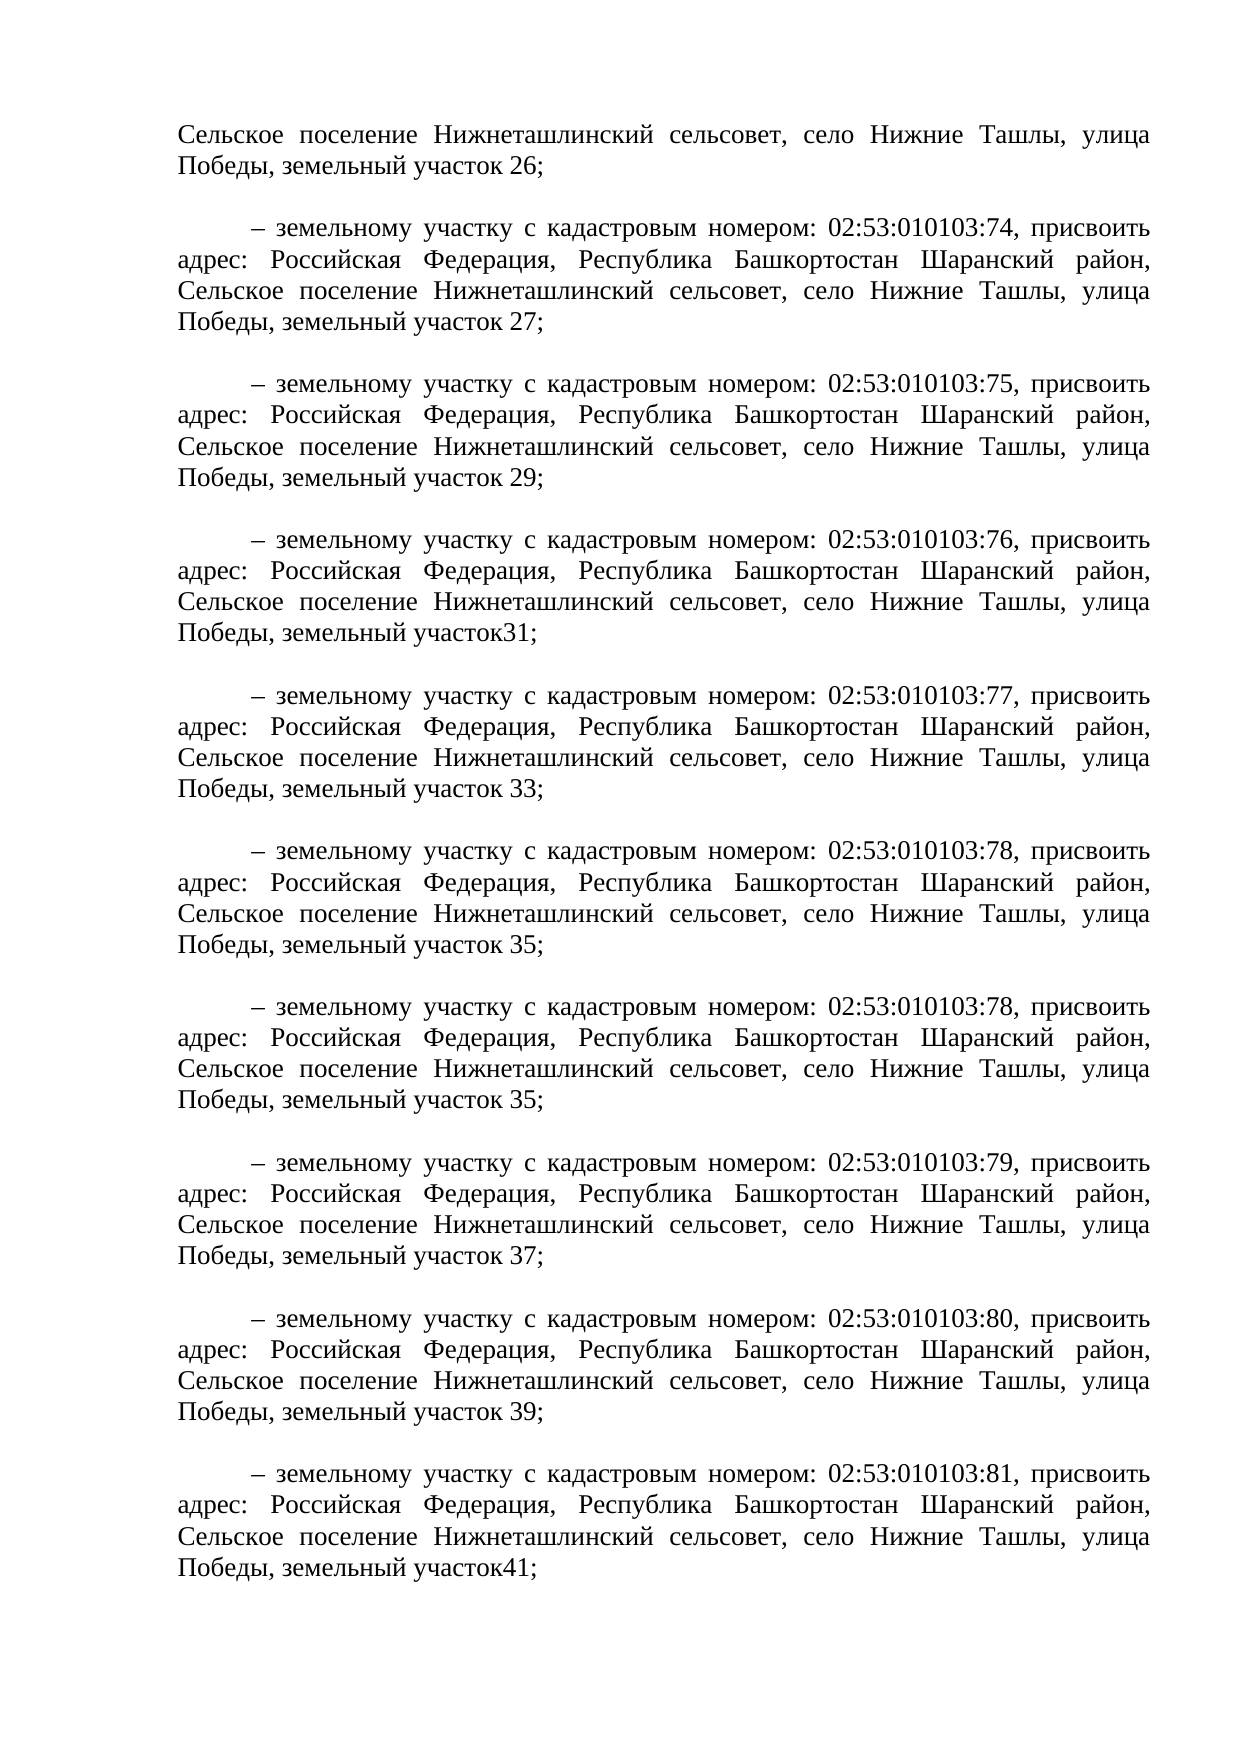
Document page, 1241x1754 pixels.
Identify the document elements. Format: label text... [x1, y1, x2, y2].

text – земельному участку с кадастровым номером: 02:53:010103:74, присвоить адрес: Российская Федерация, Республика Башкортостан Шаранский район, Сельское поселение Нижнеташлинский сельсовет, село Нижние Ташлы, улица Победы, земельный участок 27; [177, 212, 1152, 336]
text – земельному участку с кадастровым номером: 02:53:010103:78, присвоить адрес: Российская Федерация, Республика Башкортостан Шаранский район, Сельское поселение Нижнеташлинский сельсовет, село Нижние Ташлы, улица Победы, земельный участок 35; [177, 990, 1152, 1115]
text – земельному участку с кадастровым номером: 02:53:010103:81, присвоить адрес: Российская Федерация, Республика Башкортостан Шаранский район, Сельское поселение Нижнеташлинский сельсовет, село Нижние Ташлы, улица Победы, земельный участок41; [177, 1457, 1152, 1582]
text – земельному участку с кадастровым номером: 02:53:010103:75, присвоить адрес: Российская Федерация, Республика Башкортостан Шаранский район, Сельское поселение Нижнеташлинский сельсовет, село Нижние Ташлы, улица Победы, земельный участок 29; [177, 367, 1152, 492]
text – земельному участку с кадастровым номером: 02:53:010103:80, присвоить адрес: Российская Федерация, Республика Башкортостан Шаранский район, Сельское поселение Нижнеташлинский сельсовет, село Нижние Ташлы, улица Победы, земельный участок 39; [177, 1302, 1152, 1426]
text – земельному участку с кадастровым номером: 02:53:010103:77, присвоить адрес: Российская Федерация, Республика Башкортостан Шаранский район, Сельское поселение Нижнеташлинский сельсовет, село Нижние Ташлы, улица Победы, земельный участок 33; [177, 679, 1152, 803]
text – земельному участку с кадастровым номером: 02:53:010103:78, присвоить адрес: Российская Федерация, Республика Башкортостан Шаранский район, Сельское поселение Нижнеташлинский сельсовет, село Нижние Ташлы, улица Победы, земельный участок 35; [177, 834, 1152, 959]
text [177, 118, 1152, 180]
text – земельному участку с кадастровым номером: 02:53:010103:76, присвоить адрес: Российская Федерация, Республика Башкортостан Шаранский район, Сельское поселение Нижнеташлинский сельсовет, село Нижние Ташлы, улица Победы, земельный участок31; [177, 523, 1152, 648]
text – земельному участку с кадастровым номером: 02:53:010103:79, присвоить адрес: Российская Федерация, Республика Башкортостан Шаранский район, Сельское поселение Нижнеташлинский сельсовет, село Нижние Ташлы, улица Победы, земельный участок 37; [177, 1146, 1152, 1271]
